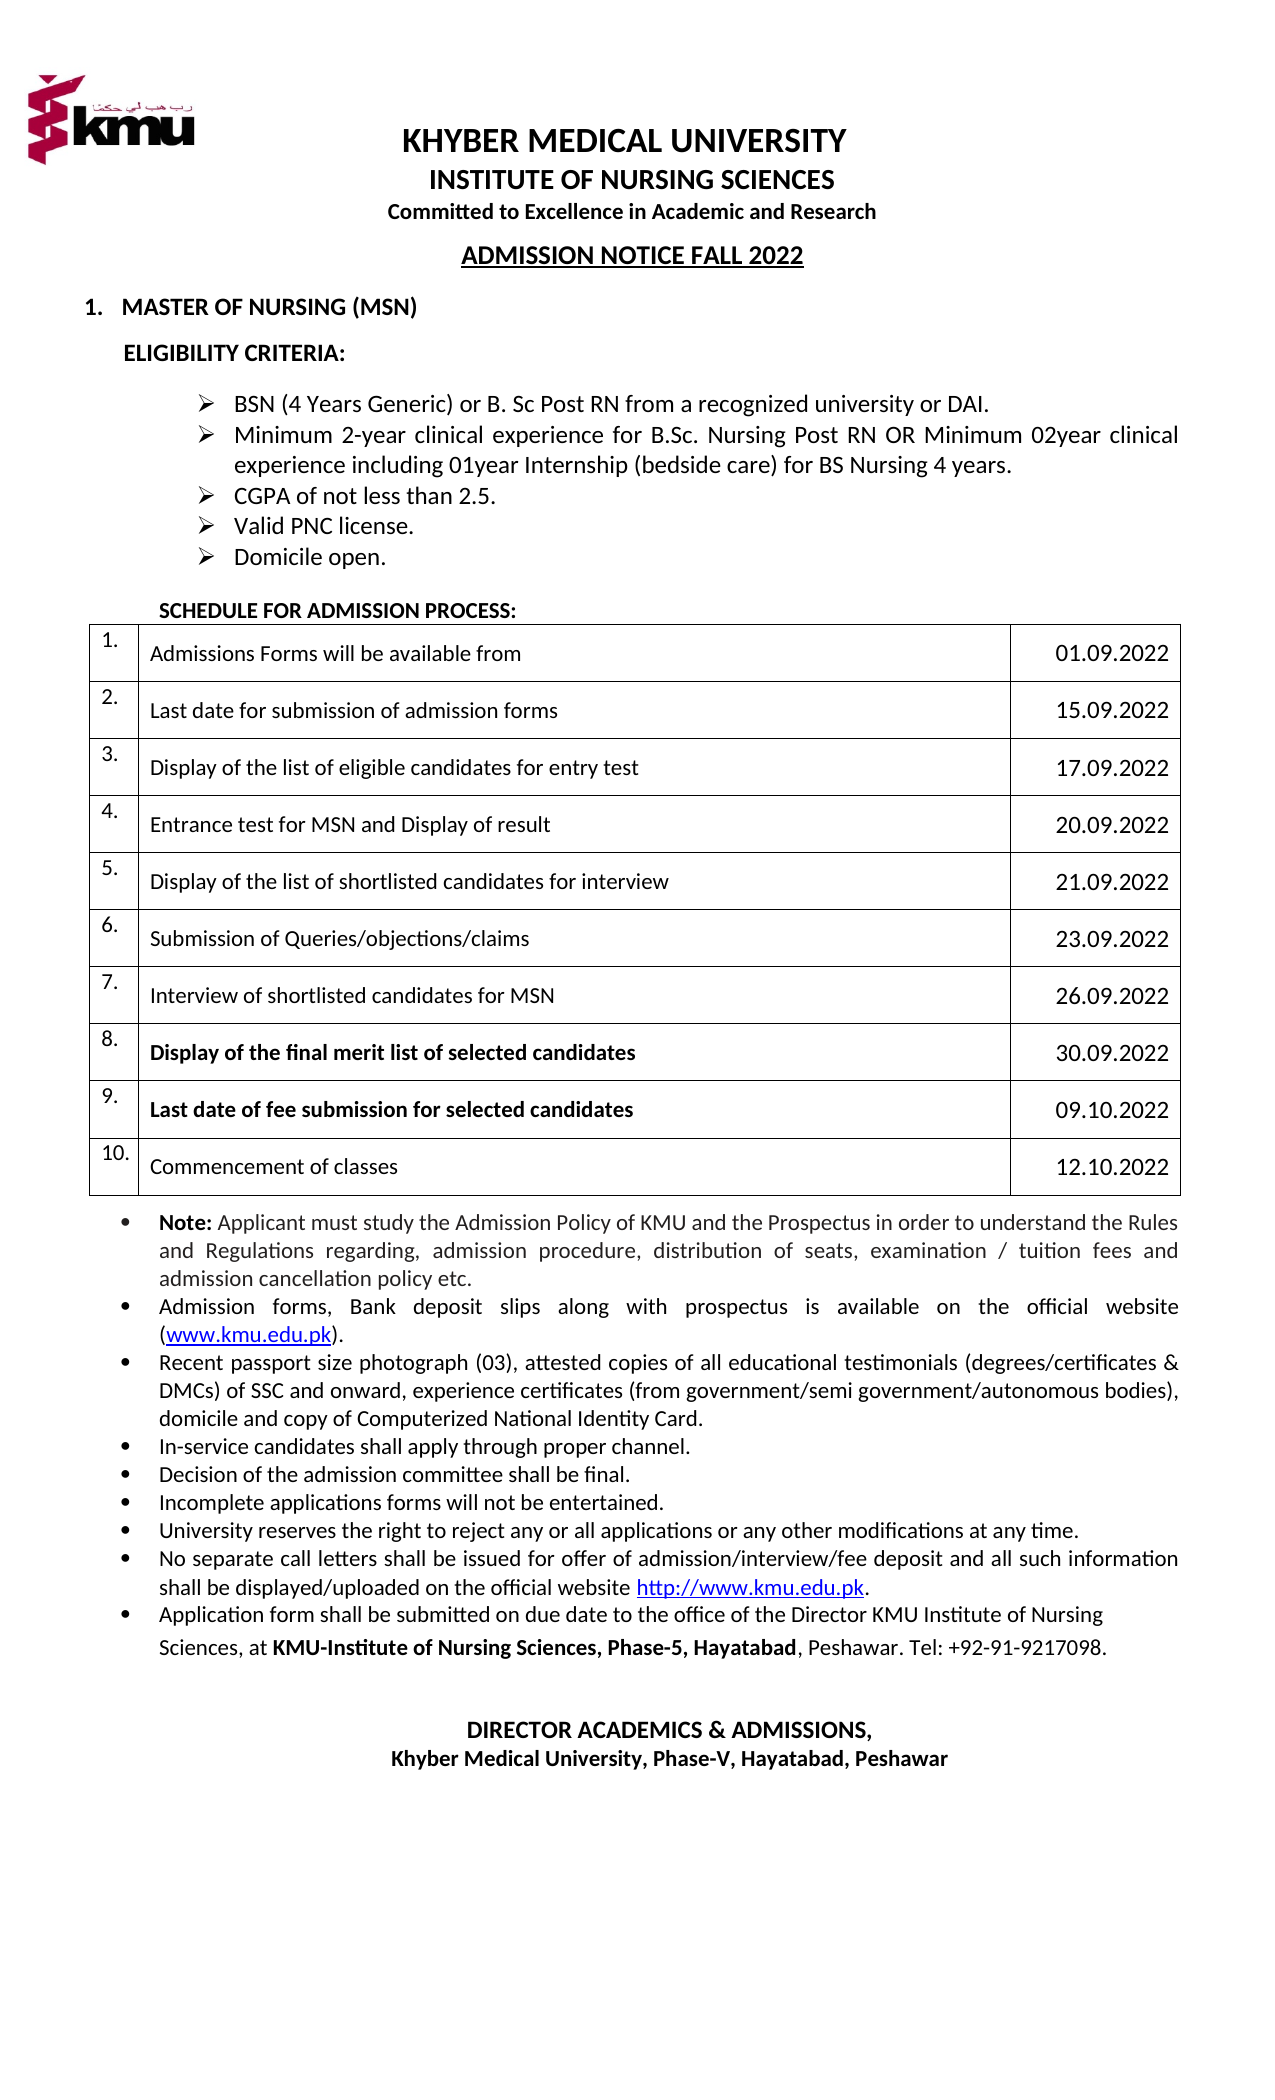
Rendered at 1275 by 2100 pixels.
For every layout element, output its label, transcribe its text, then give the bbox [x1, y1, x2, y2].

table_cell [90, 682, 138, 738]
list Minimum 2-year clinical experience for B.Sc. Nursing Post RN OR Minimum 02year clinical experience including 01year Internship (bedside care) for BS Nursing 4 years. [196, 419, 1181, 480]
text ADMISSION NOTICE FALL 2022 [84, 238, 1181, 271]
list No separate call letters shall be issued for offer of admission/interview/fee deposit and all such information shall be displayed/uploaded on the official website http://www.kmu.edu.pk. [121, 1544, 1181, 1601]
list Incomplete applications forms will not be entertained. [121, 1488, 1181, 1517]
table_cell 17.09.2022 [1011, 739, 1180, 795]
table_cell [90, 796, 138, 852]
table_cell [90, 853, 138, 909]
list Note: Applicant must study the Admission Policy of KMU and the Prospectus in order to understand the Rules and Regulations regarding, admission procedure, distribution of seats, examination / tuition fees and admission cancellation policy etc. [121, 1208, 1181, 1292]
table_cell 21.09.2022 [1011, 853, 1180, 909]
list In-service candidates shall apply through proper channel. [121, 1432, 1181, 1461]
text KHYBER MEDICAL UNIVERSITY [200, 118, 1181, 161]
list University reserves the right to reject any or all applications or any other modifications at any time. [121, 1517, 1181, 1544]
list Decision of the admission committee shall be final. [121, 1461, 1181, 1488]
picture [24, 67, 200, 167]
table_cell Last date of fee submission for selected candidates [139, 1081, 1010, 1137]
text INSTITUTE OF NURSING SCIENCES [84, 161, 1181, 197]
list MASTER OF NURSING (MSN) [84, 291, 1181, 322]
list Domicile open. [196, 541, 1181, 571]
list Admission forms, Bank deposit slips along with prospectus is available on the official website (www.kmu.edu.pk). [121, 1292, 1181, 1348]
table_cell [90, 1139, 138, 1194]
table_cell Submission of Queries/objections/claims [139, 910, 1010, 966]
table_cell Entrance test for MSN and Display of result [139, 796, 1010, 852]
list DIRECTOR ACADEMICS & ADMISSIONS, [159, 1714, 1181, 1744]
table_header 01.09.2022 [1011, 625, 1180, 681]
table_cell Commencement of classes [139, 1139, 1010, 1194]
table_cell 15.09.2022 [1011, 682, 1180, 738]
list CGPA of not less than 2.5. [196, 480, 1181, 510]
table_cell Display of the final merit list of selected candidates [139, 1024, 1010, 1080]
list BSN (4 Years Generic) or B. Sc Post RN from a recognized university or DAI. [196, 388, 1181, 419]
table_cell Last date for submission of admission forms [139, 682, 1010, 738]
table_cell [90, 967, 138, 1023]
table_cell [90, 739, 138, 795]
list Khyber Medical University, Phase-V, Hayatabad, Peshawar [159, 1744, 1181, 1772]
list Recent passport size photograph (03), attested copies of all educational testimonials (degrees/certificates & DMCs) of SSC and onward, experience certificates (from government/semi government/autonomous bodies), domicile and copy of Computerized National Identity Card. [121, 1348, 1181, 1432]
text ELIGIBILITY CRITERIA: [84, 337, 1181, 367]
table_cell Display of the list of shortlisted candidates for interview [139, 853, 1010, 909]
table_cell [90, 910, 138, 966]
table_header Admissions Forms will be available from [139, 625, 1010, 681]
table_header [90, 625, 138, 681]
list Valid PNC license. [196, 510, 1181, 541]
table_cell 09.10.2022 [1011, 1081, 1180, 1137]
table_cell 26.09.2022 [1011, 967, 1180, 1023]
text SCHEDULE FOR ADMISSION PROCESS: [84, 596, 1181, 624]
table_cell 23.09.2022 [1011, 910, 1180, 966]
table_cell [90, 1024, 138, 1080]
table_cell [90, 1081, 138, 1137]
table_cell Interview of shortlisted candidates for MSN [139, 967, 1010, 1023]
table_cell Display of the list of eligible candidates for entry test [139, 739, 1010, 795]
text Committed to Excellence in Academic and Research [84, 197, 1181, 225]
table_cell 30.09.2022 [1011, 1024, 1180, 1080]
table_cell 12.10.2022 [1011, 1139, 1180, 1194]
table_cell 20.09.2022 [1011, 796, 1180, 852]
list Application form shall be submitted on due date to the office of the Director KMU Institute of Nursing Sciences, at KMU-Institute of Nursing Sciences, Phase-5, Hayatabad, Peshawar. Tel: +92-91-9217098. [121, 1601, 1181, 1661]
